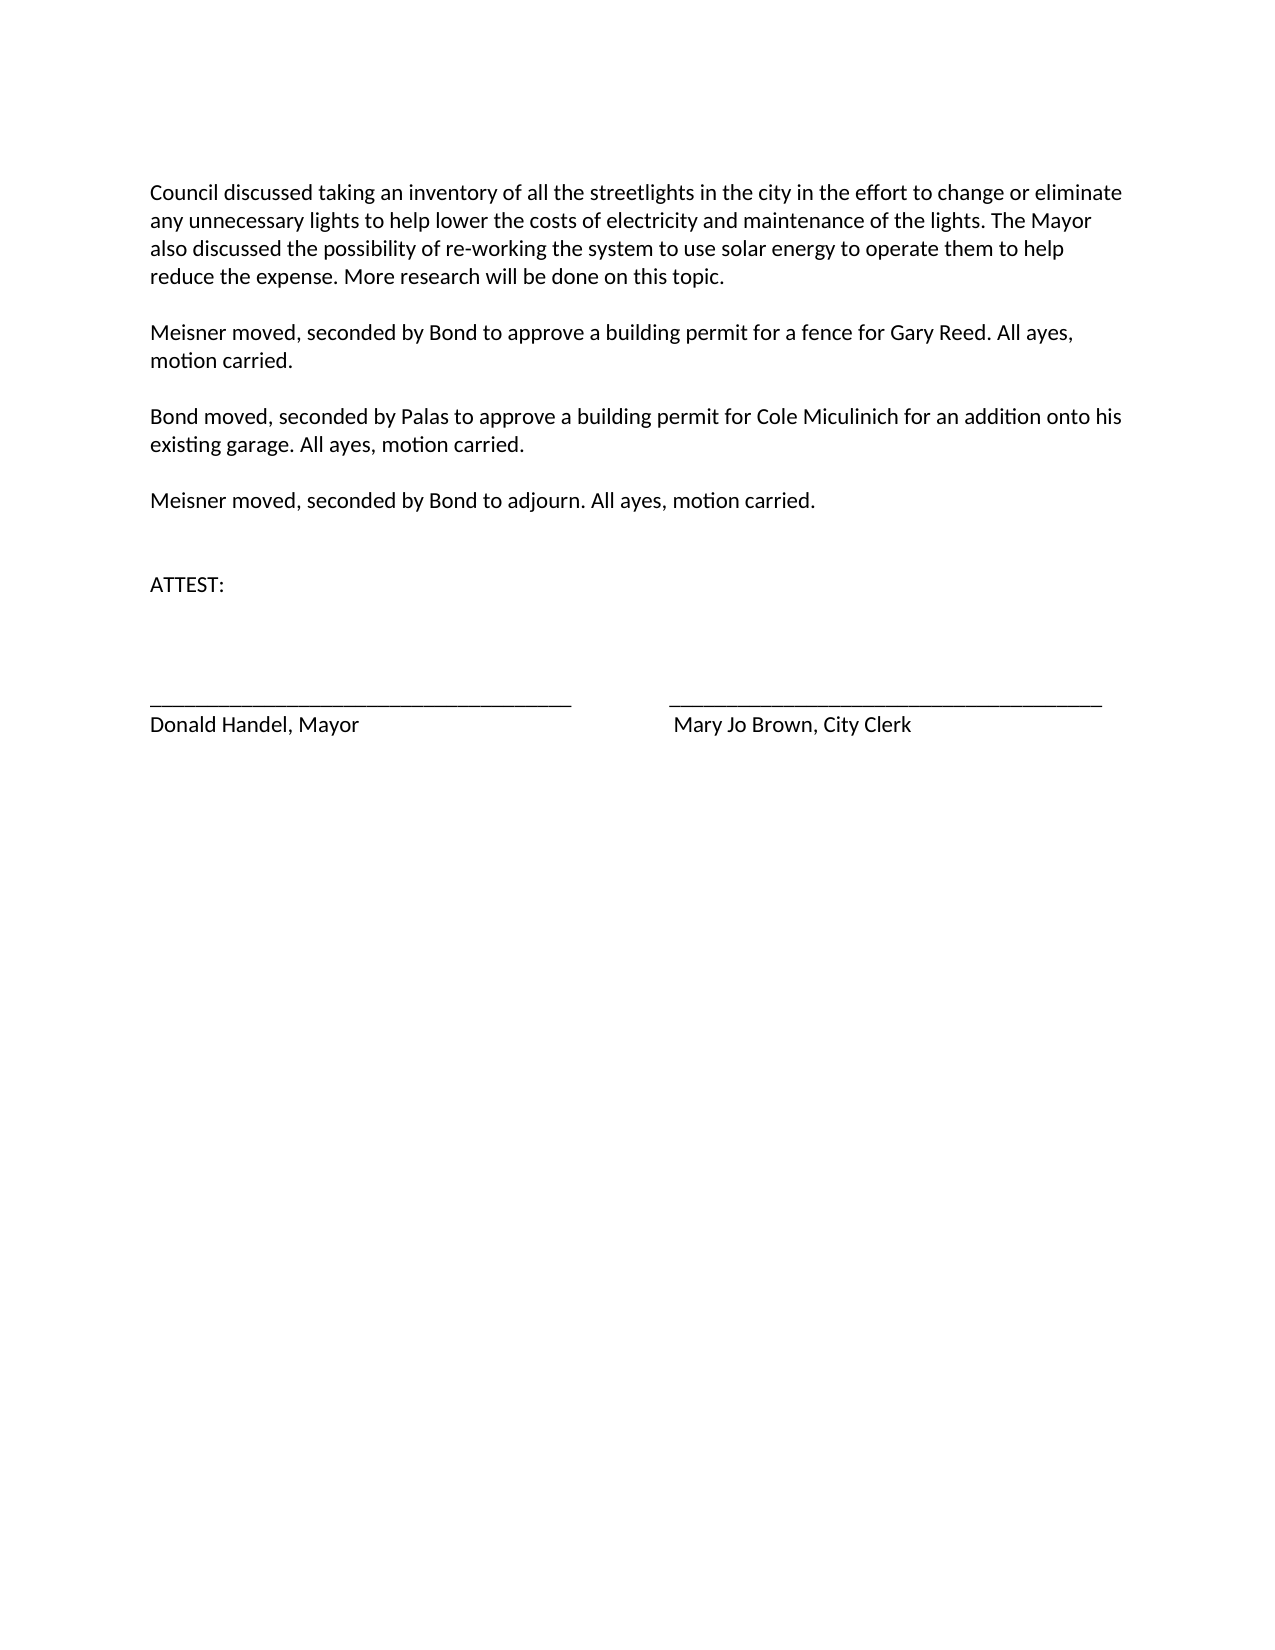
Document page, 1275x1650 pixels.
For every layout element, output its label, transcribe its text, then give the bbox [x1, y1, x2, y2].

text Donald Handel, Mayor Mary Jo Brown, City Clerk [150, 710, 1125, 738]
text _____________________________________ ______________________________________ [150, 682, 1125, 710]
text Meisner moved, seconded by Bond to adjourn. All ayes, motion carried. [150, 486, 1125, 514]
text Meisner moved, seconded by Bond to approve a building permit for a fence for Gary Reed. All ayes, motion carried. [150, 318, 1125, 374]
text ATTEST: [150, 570, 1125, 598]
text Bond moved, seconded by Palas to approve a building permit for Cole Miculinich for an addition onto his existing garage. All ayes, motion carried. [150, 402, 1125, 458]
text Council discussed taking an inventory of all the streetlights in the city in the effort to change or eliminate any unnecessary lights to help lower the costs of electricity and maintenance of the lights. The Mayor also discussed the possibility of re-working the system to use solar energy to operate them to help reduce the expense. More research will be done on this topic. [150, 178, 1125, 290]
